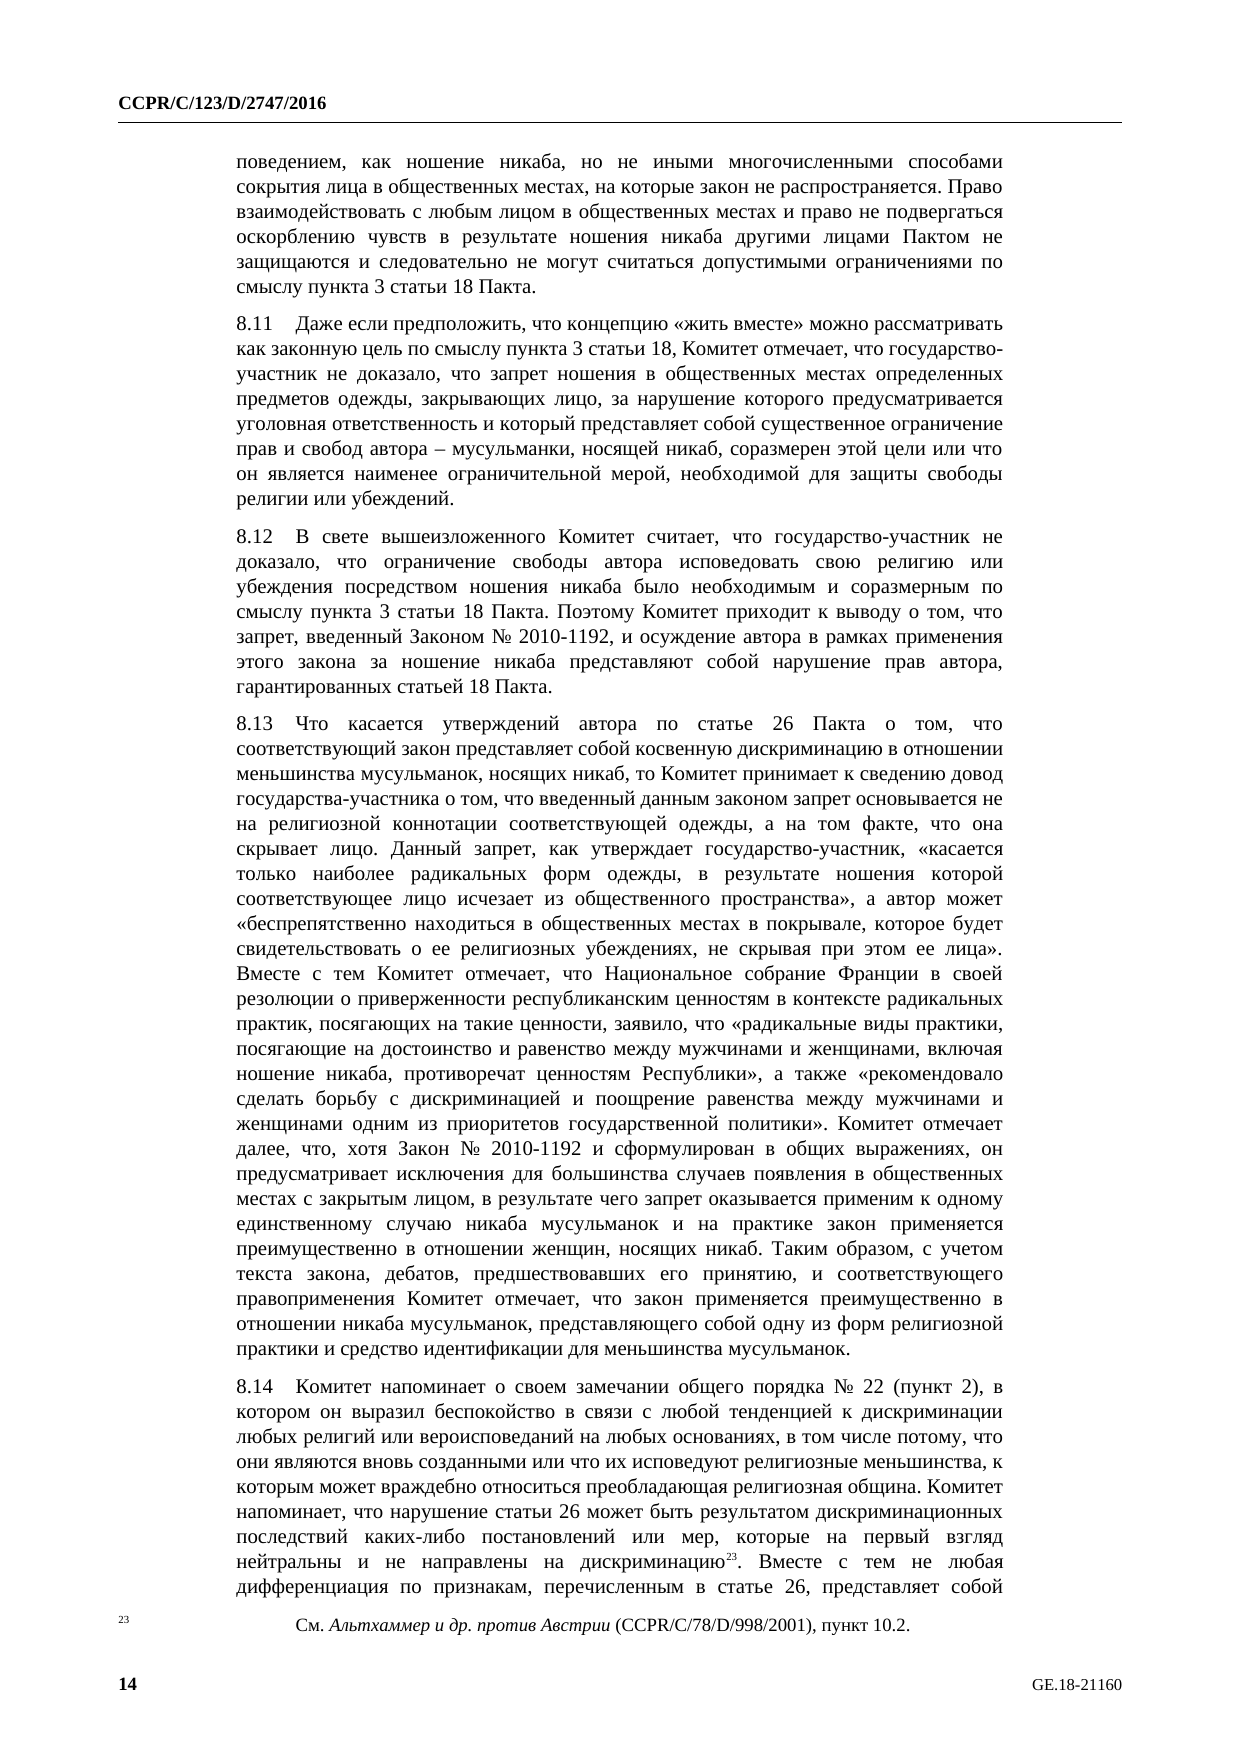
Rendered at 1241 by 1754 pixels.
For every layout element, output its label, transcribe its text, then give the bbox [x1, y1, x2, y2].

text 8.11 Даже если предположить, что концепцию «жить вместе» можно рассматривать как законную цель по смыслу пункта 3 статьи 18, Комитет отмечает, что государство-участник не доказало, что запрет ношения в общественных местах определенных предметов одежды, закрывающих лицо, за нарушение которого предусматривается уголовная ответственность и который представляет собой существенное ограничение прав и свобод автора – мусульманки, носящей никаб, соразмерен этой цели или что он является наименее ограничительной мерой, необходимой для защиты свободы религии или убеждений. [236, 310, 1004, 510]
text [236, 148, 1004, 298]
text 8.13 Что касается утверждений автора по статье 26 Пакта о том, что соответствующий закон представляет собой косвенную дискриминацию в отношении меньшинства мусульманок, носящих никаб, то Комитет принимает к сведению довод государства-участника о том, что введенный данным законом запрет основывается не на религиозной коннотации соответствующей одежды, а на том факте, что она скрывает лицо. Данный запрет, как утверждает государство-участник, «касается только наиболее радикальных форм одежды, в результате ношения которой соответствующее лицо исчезает из общественного пространства», а автор может «беспрепятственно находиться в общественных местах в покрывале, которое будет свидетельствовать о ее религиозных убеждениях, не скрывая при этом ее лица». Вместе с тем Комитет отмечает, что Национальное собрание Франции в своей резолюции о приверженности республиканским ценностям в контексте радикальных практик, посягающих на такие ценности, заявило, что «радикальные виды практики, посягающие на достоинство и равенство между мужчинами и женщинами, включая ношение никаба, противоречат ценностям Республики», а также «рекомендовало сделать борьбу с дискриминацией и поощрение равенства между мужчинами и женщинами одним из приоритетов государственной политики». Комитет отмечает далее, что, хотя Закон № 2010-1192 и сформулирован в общих выражениях, он предусматривает исключения для большинства случаев появления в общественных местах с закрытым лицом, в результате чего запрет оказывается применим к одному единственному случаю никаба мусульманок и на практике закон применяется преимущественно в отношении женщин, носящих никаб. Таким образом, с учетом текста закона, дебатов, предшествовавших его принятию, и соответствующего правоприменения Комитет отмечает, что закон применяется преимущественно в отношении никаба мусульманок, представляющего собой одну из форм религиозной практики и средство идентификации для меньшинства мусульманок. [236, 710, 1004, 1360]
text 8.12 В свете вышеизложенного Комитет считает, что государство-участник не доказало, что ограничение свободы автора исповедовать свою религию или убеждения посредством ношения никаба было необходимым и соразмерным по смыслу пункта 3 статьи 18 Пакта. Поэтому Комитет приходит к выводу о том, что запрет, введенный Законом № 2010-1192, и осуждение автора в рамках применения этого закона за ношение никаба представляют собой нарушение прав автора, гарантированных статьей 18 Пакта. [236, 523, 1004, 698]
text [236, 1373, 1004, 1598]
